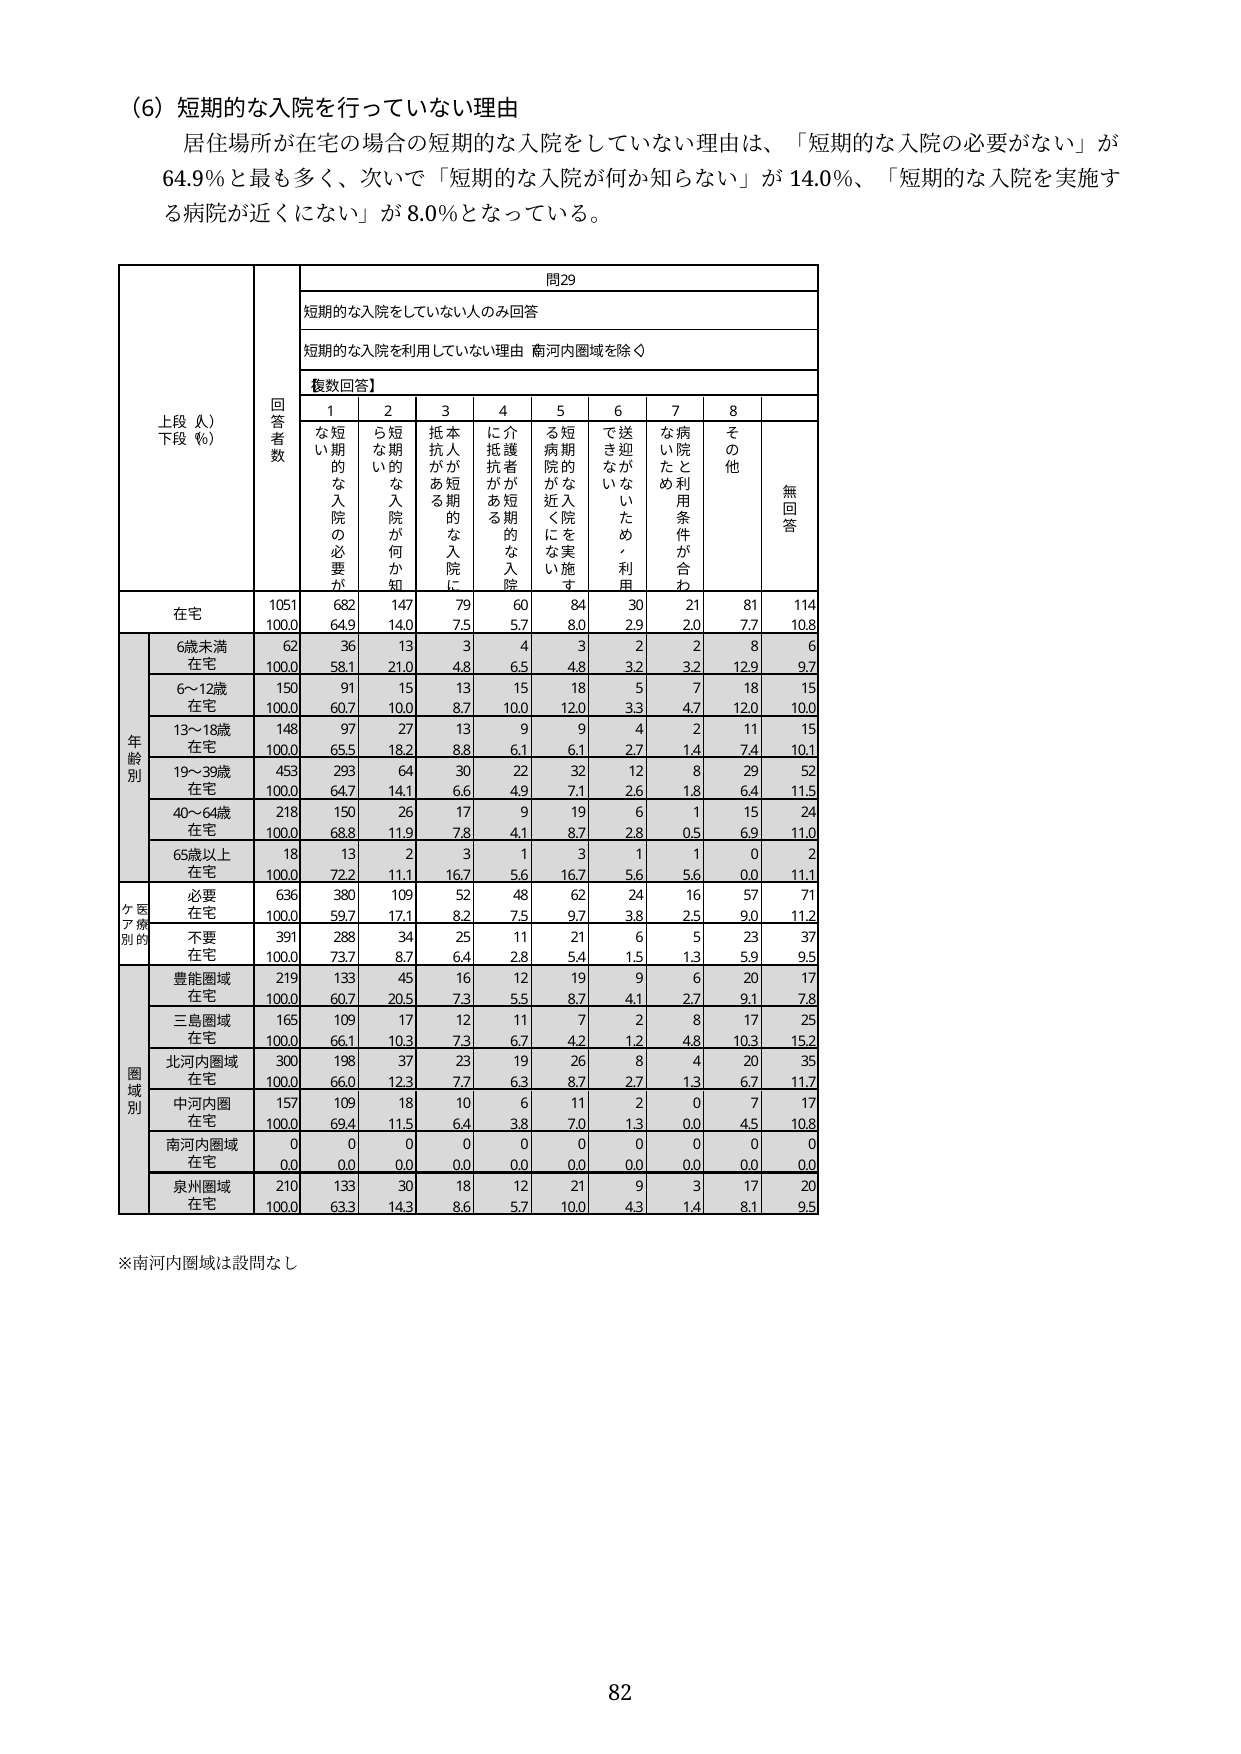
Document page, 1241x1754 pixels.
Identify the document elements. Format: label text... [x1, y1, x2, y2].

text 居住場所が在宅の場合の短期的な入院をしていない理由は、「短期的な入院の必要がない」が64.9％と最も多く、次いで「短期的な入院が何か知らない」が14.0％、「短期的な入院を実施する病院が近くにない」が8.0％となっている。 [162, 124, 1122, 229]
text （6）短期的な入院を行っていない理由 [118, 89, 1122, 124]
text ※南河内圏域は設問なし [118, 1244, 1122, 1279]
